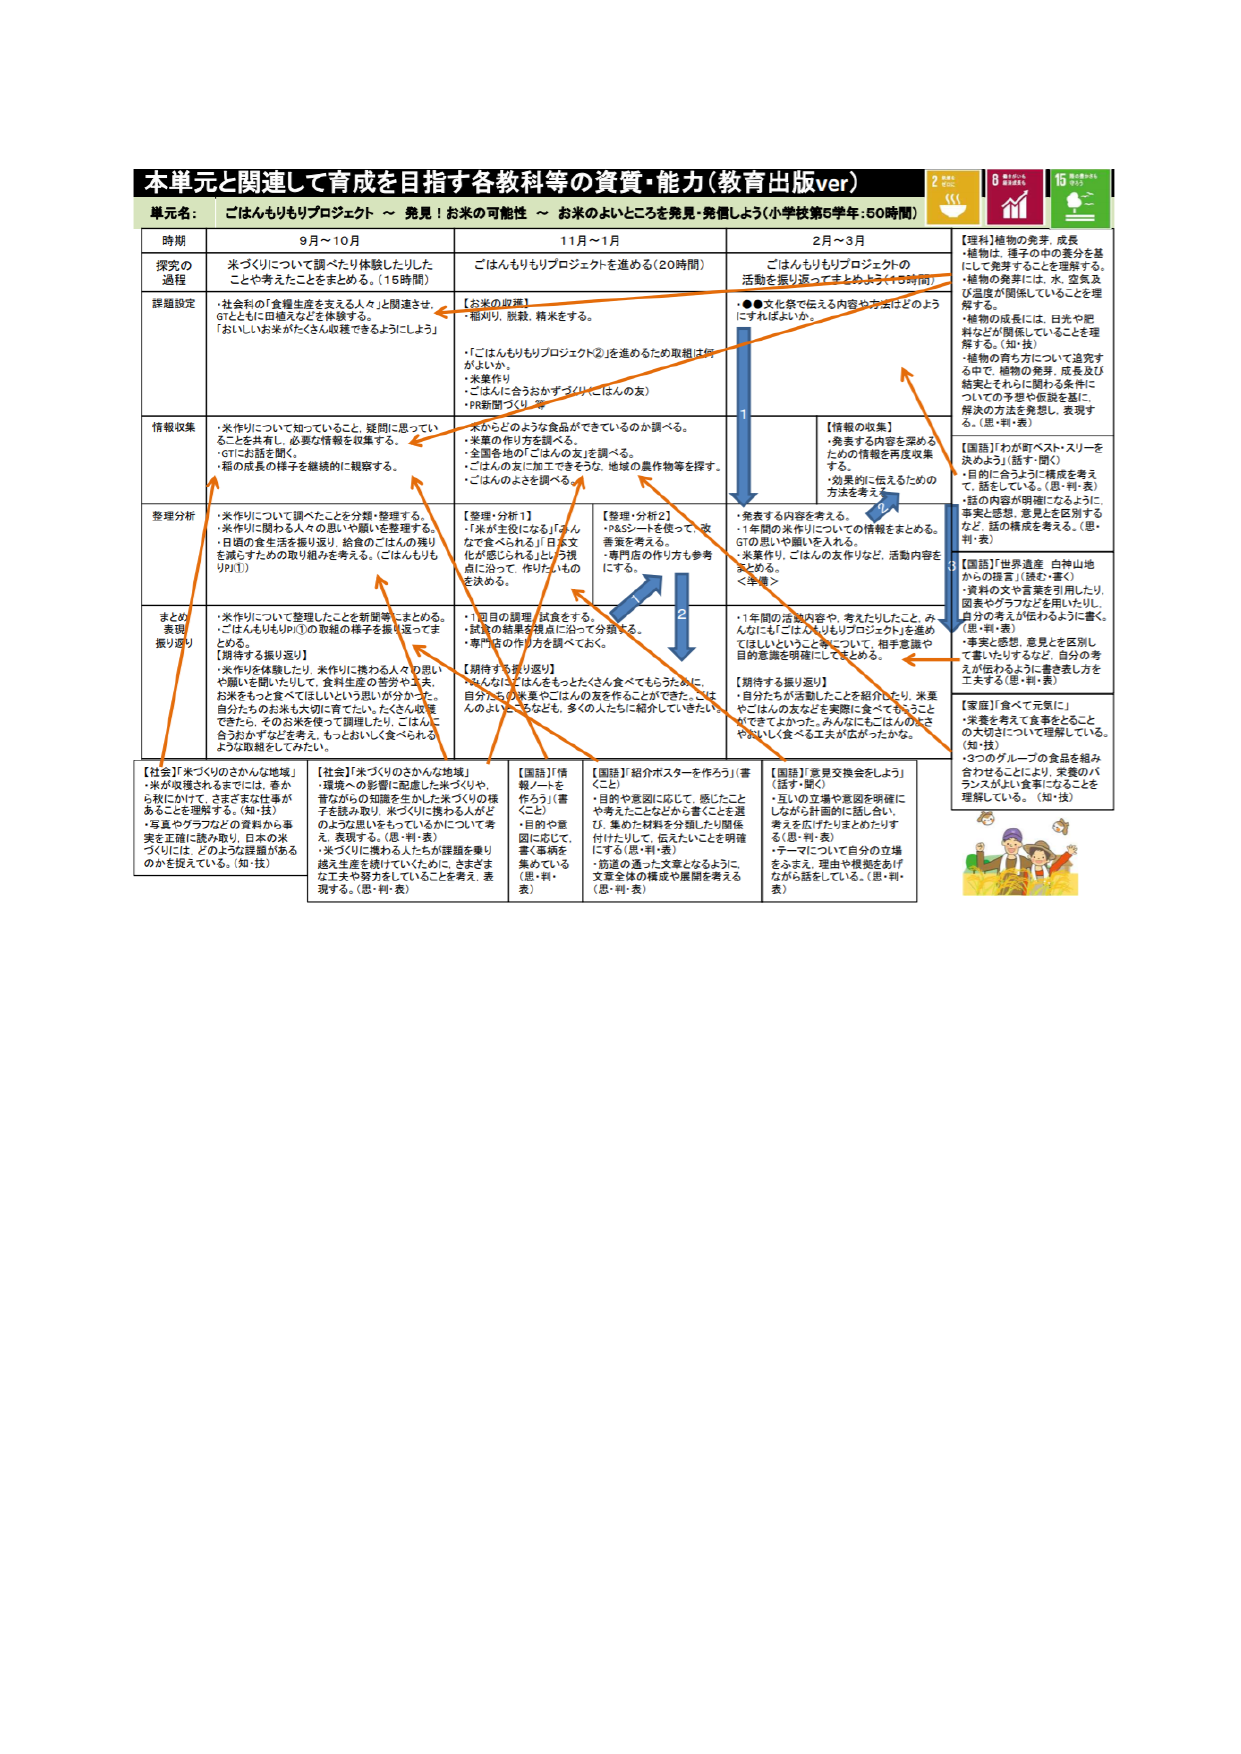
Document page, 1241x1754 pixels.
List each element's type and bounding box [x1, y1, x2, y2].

picture [114, 164, 1126, 906]
